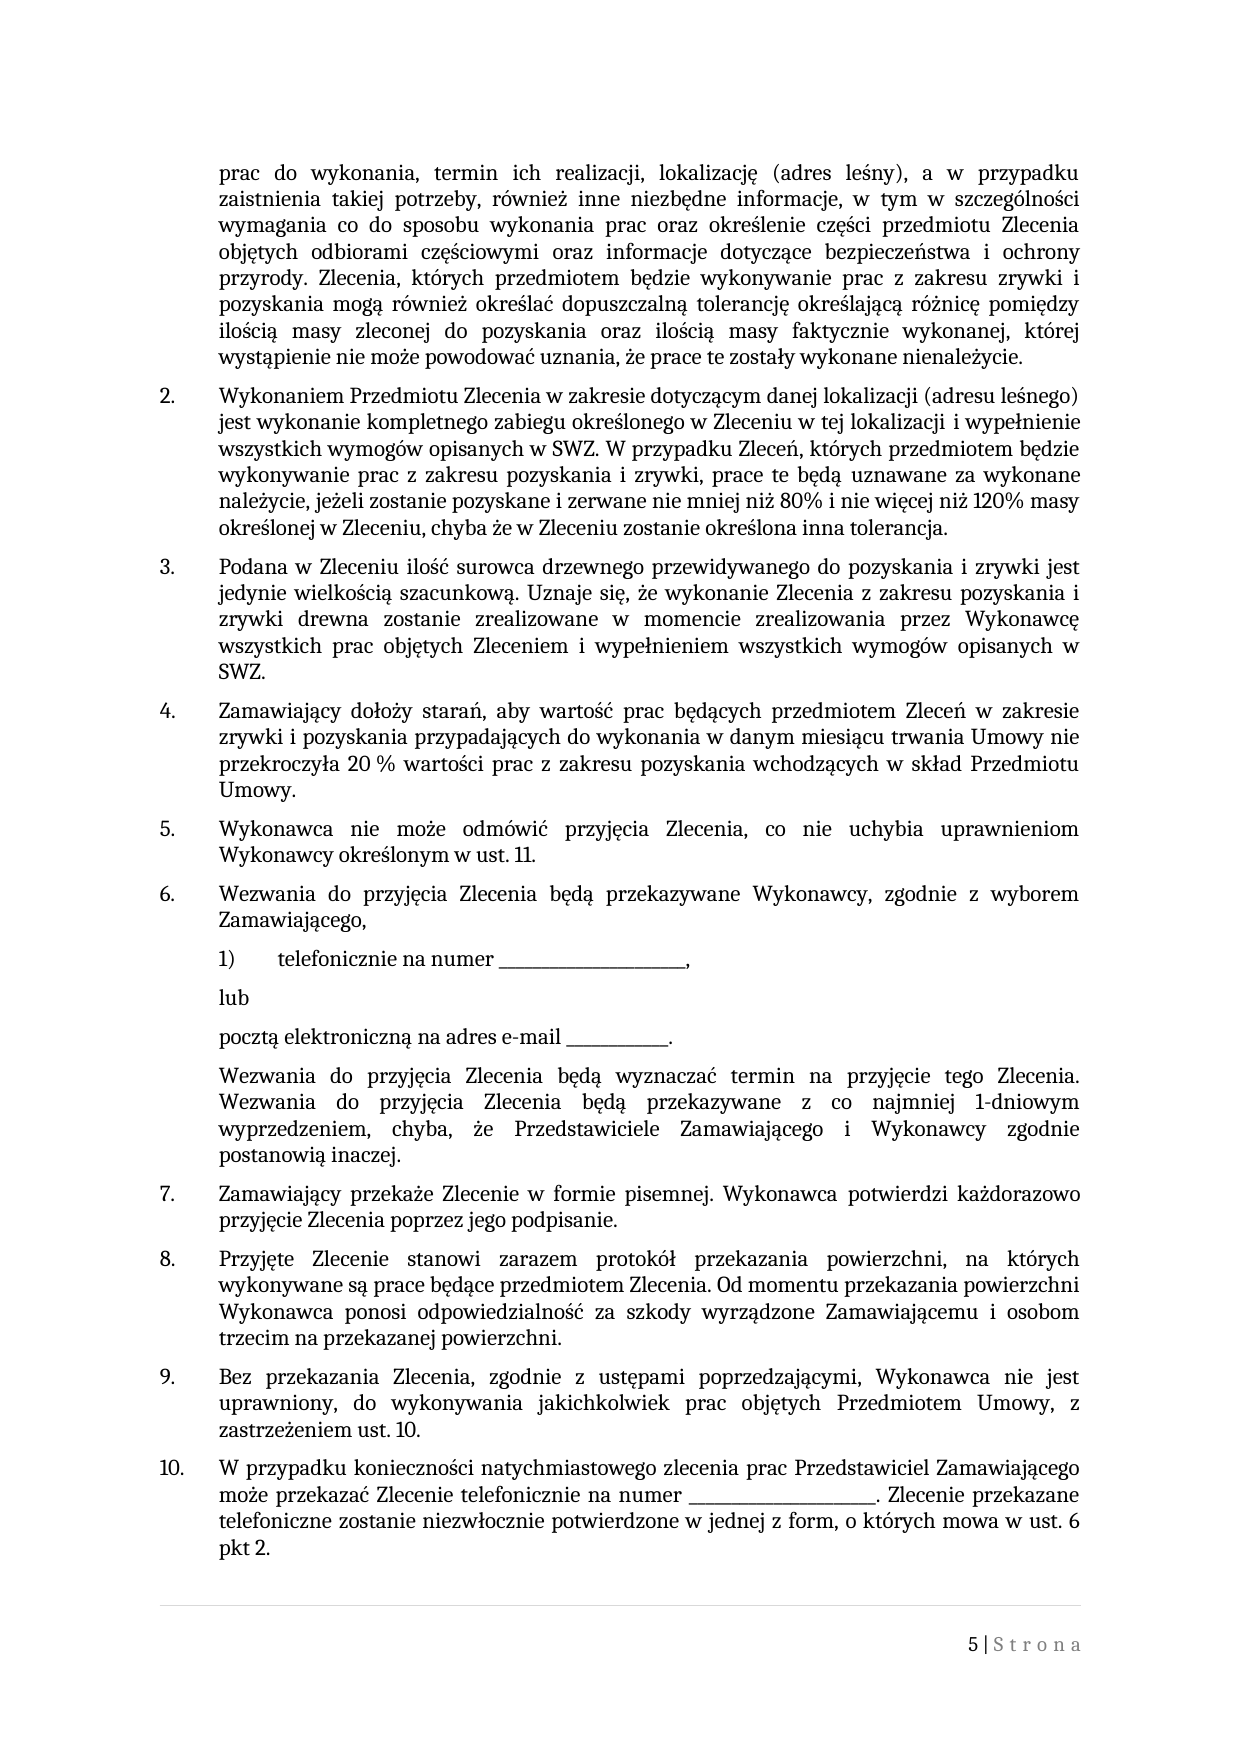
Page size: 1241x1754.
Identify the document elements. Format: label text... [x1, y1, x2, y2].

list Wezwania do przyjęcia Zlecenia będą przekazywane Wykonawcy, zgodnie z wyborem Zamawiającego, [159, 881, 1081, 933]
list Wykonawca nie może odmówić przyjęcia Zlecenia, co nie uchybia uprawnieniom Wykonawcy określonym w ust. 11. [159, 816, 1081, 868]
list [159, 159, 1081, 370]
list W przypadku konieczności natychmiastowego zlecenia prac Przedstawiciel Zamawiającego może przekazać Zlecenie telefonicznie na numer ______________________. Zlecenie przekazane telefoniczne zostanie niezwłocznie potwierdzone w jednej z form, o których mowa w ust. 6 pkt 2. [159, 1455, 1081, 1561]
list Zamawiający dołoży starań, aby wartość prac będących przedmiotem Zleceń w zakresie zrywki i pozyskania przypadających do wykonania w danym miesiącu trwania Umowy nie przekroczyła 20 % wartości prac z zakresu pozyskania wchodzących w skład Przedmiotu Umowy. [159, 698, 1081, 803]
list Przyjęte Zlecenie stanowi zarazem protokół przekazania powierzchni, na których wykonywane są prace będące przedmiotem Zlecenia. Od momentu przekazania powierzchni Wykonawca ponosi odpowiedzialność za szkody wyrządzone Zamawiającemu i osobom trzecim na przekazanej powierzchni. [159, 1246, 1081, 1351]
text pocztą elektroniczną na adres e-mail ____________. [218, 1024, 1081, 1050]
list Wykonaniem Przedmiotu Zlecenia w zakresie dotyczącym danej lokalizacji (adresu leśnego) jest wykonanie kompletnego zabiegu określonego w Zleceniu w tej lokalizacji i wypełnienie wszystkich wymogów opisanych w SWZ. W przypadku Zleceń, których przedmiotem będzie wykonywanie prac z zakresu pozyskania i zrywki, prace te będą uznawane za wykonane należycie, jeżeli zostanie pozyskane i zerwane nie mniej niż 80% i nie więcej niż 120% masy określonej w Zleceniu, chyba że w Zleceniu zostanie określona inna tolerancja. [159, 383, 1081, 541]
text lub [218, 985, 1081, 1011]
list Podana w Zleceniu ilość surowca drzewnego przewidywanego do pozyskania i zrywki jest jedynie wielkością szacunkową. Uznaje się, że wykonanie Zlecenia z zakresu pozyskania i zrywki drewna zostanie zrealizowane w momencie zrealizowania przez Wykonawcę wszystkich prac objętych Zleceniem i wypełnieniem wszystkich wymogów opisanych w SWZ. [159, 553, 1081, 685]
list Zamawiający przekaże Zlecenie w formie pisemnej. Wykonawca potwierdzi każdorazowo przyjęcie Zlecenia poprzez jego podpisanie. [159, 1181, 1081, 1233]
text Wezwania do przyjęcia Zlecenia będą wyznaczać termin na przyjęcie tego Zlecenia. Wezwania do przyjęcia Zlecenia będą przekazywane z co najmniej 1-dniowym wyprzedzeniem, chyba, że Przedstawiciele Zamawiającego i Wykonawcy zgodnie postanowią inaczej. [218, 1063, 1081, 1168]
list Bez przekazania Zlecenia, zgodnie z ustępami poprzedzającymi, Wykonawca nie jest uprawniony, do wykonywania jakichkolwiek prac objętych Przedmiotem Umowy, z zastrzeżeniem ust. 10. [159, 1364, 1081, 1443]
list telefonicznie na numer ______________________, [218, 946, 1081, 972]
